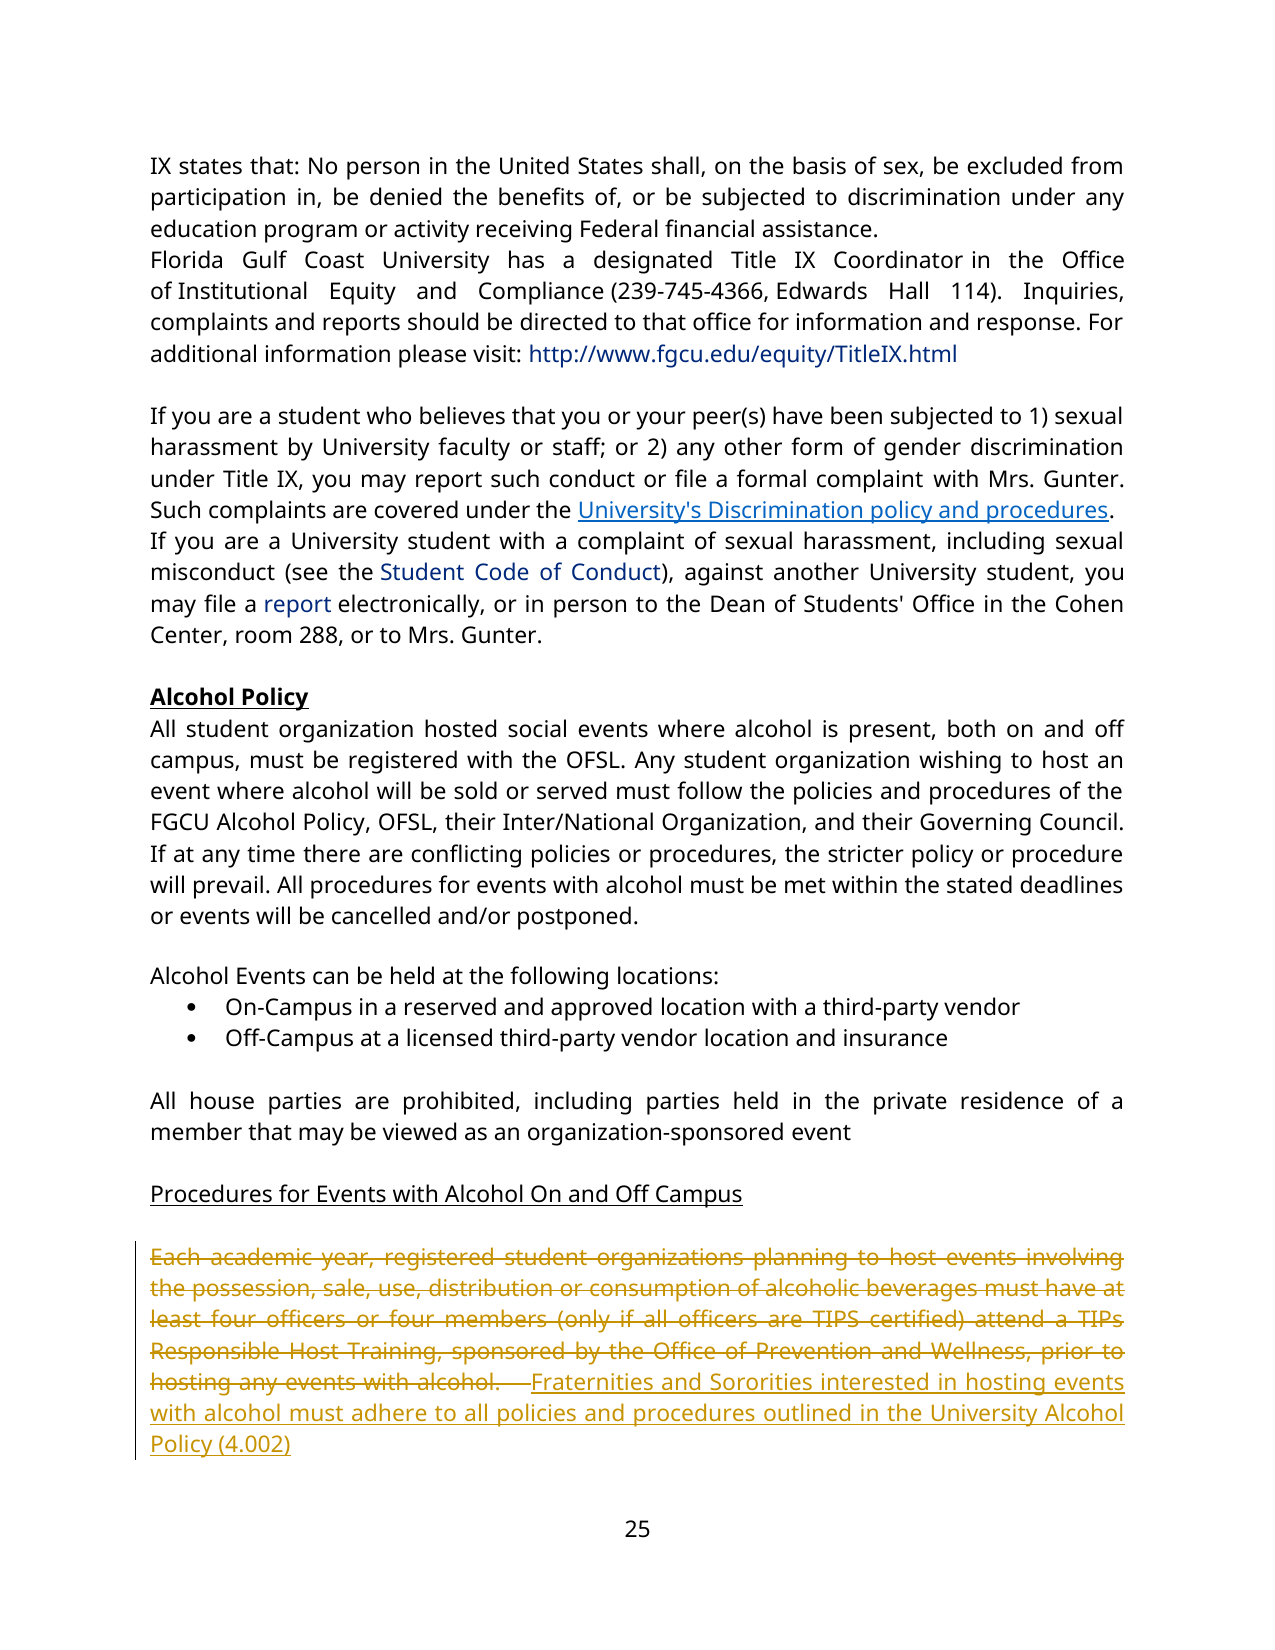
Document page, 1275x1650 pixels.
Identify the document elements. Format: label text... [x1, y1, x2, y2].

text If you are a University student with a complaint of sexual harassment, including sexual misconduct (see the Student Code of Conduct), against another University student, you may file a report electronically, or in person to the Dean of Students' Office in the Cohen Center, room 288, or to Mrs. Gunter. [150, 525, 1125, 650]
text All house parties are prohibited, including parties held in the private residence of a member that may be viewed as an organization-sponsored event [150, 1085, 1125, 1147]
text All student organization hosted social events where alcohol is present, both on and off campus, must be registered with the OFSL. Any student organization wishing to host an event where alcohol will be sold or served must follow the policies and procedures of the FGCU Alcohol Policy, OFSL, their Inter/National Organization, and their Governing Council. If at any time there are conflicting policies or procedures, the stricter policy or procedure will prevail. All procedures for events with alcohol must be met within the stated deadlines or events will be cancelled and/or postponed. [150, 712, 1125, 931]
text Procedures for Events with Alcohol On and Off Campus [150, 1178, 1125, 1210]
text If you are a student who believes that you or your peer(s) have been subjected to 1) sexual harassment by University faculty or staff; or 2) any other form of gender discrimination under Title IX, you may report such conduct or file a formal complaint with Mrs. Gunter. Such complaints are covered under the University's Discrimination policy and procedures. [150, 400, 1125, 525]
text Alcohol Policy [150, 681, 1125, 712]
list On-Campus in a reserved and approved location with a third-party vendor [187, 991, 1125, 1022]
text Florida Gulf Coast University has a designated Title IX Coordinator in the Office of Institutional Equity and Compliance (239-745-4366, Edwards Hall 114). Inquiries, complaints and reports should be directed to that office for information and response. For additional information please visit: http://www.fgcu.edu/equity/TitleIX.html [150, 337, 1125, 369]
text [150, 150, 1125, 244]
list Off-Campus at a licensed third-party vendor location and insurance [187, 1022, 1125, 1053]
text Alcohol Events can be held at the following locations: [150, 960, 1125, 991]
